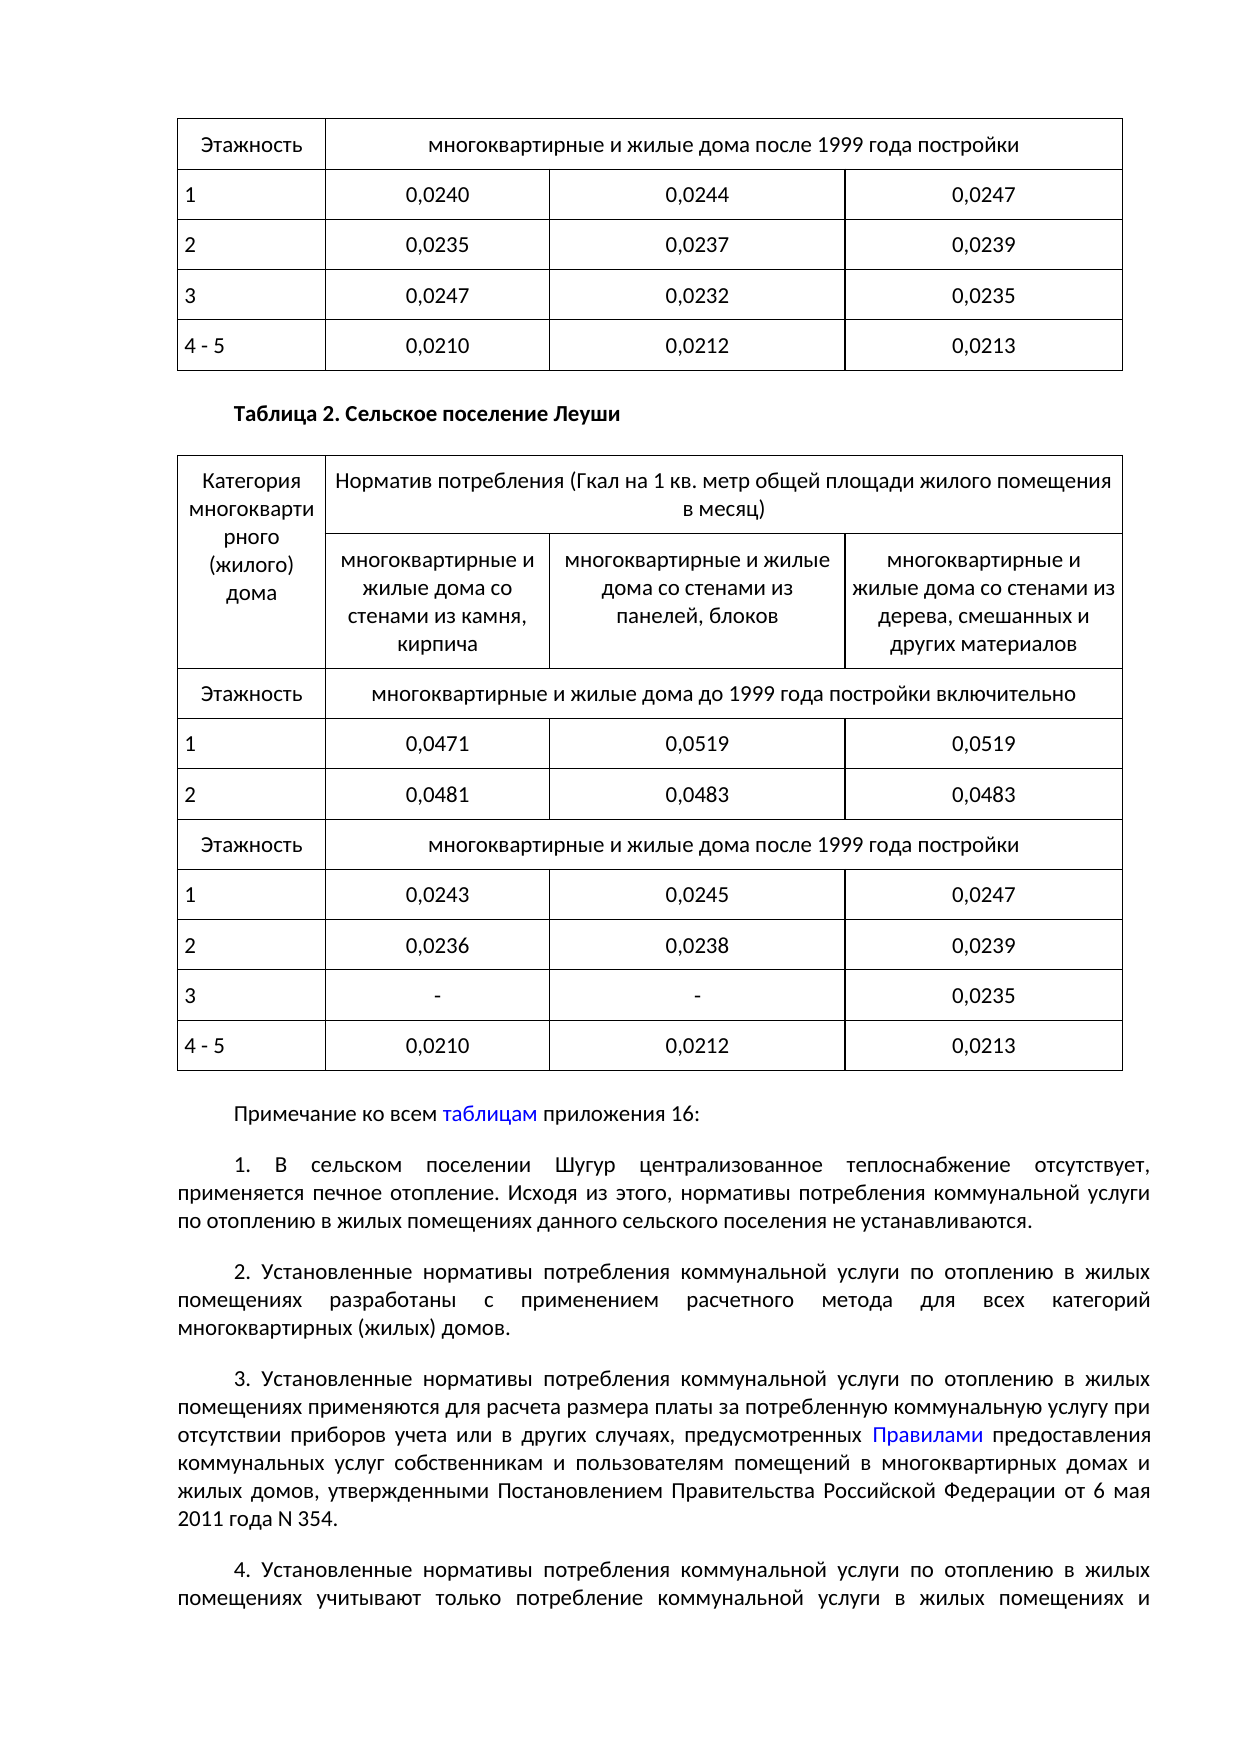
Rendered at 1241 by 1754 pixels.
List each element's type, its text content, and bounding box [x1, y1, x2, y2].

table_cell Этажность [178, 119, 325, 168]
table_cell многоквартирные и жилые дома после 1999 года постройки [326, 119, 1122, 168]
table_cell 4 - 5 [178, 1021, 325, 1070]
table_cell многоквартирные и жилые дома со стенами из панелей, блоков [550, 534, 844, 667]
table_cell 0,0471 [326, 719, 549, 768]
table_cell Этажность [178, 820, 325, 869]
table_header Категория многоквартирного (жилого) дома [178, 456, 325, 667]
table_cell 3 [178, 270, 325, 319]
table_cell 0,0243 [326, 870, 549, 919]
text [177, 1555, 1152, 1611]
table_cell 0,0483 [846, 769, 1122, 818]
table_cell 1 [178, 719, 325, 768]
table_cell 0,0212 [550, 1021, 844, 1070]
table_cell 0,0239 [846, 920, 1122, 969]
table_cell Этажность [178, 669, 325, 718]
table_cell 0,0481 [326, 769, 549, 818]
table_cell 0,0519 [550, 719, 844, 768]
table_cell 0,0483 [550, 769, 844, 818]
table_cell 2 [178, 220, 325, 269]
table_cell 0,0247 [846, 170, 1122, 219]
table_cell 1 [178, 870, 325, 919]
table_cell 0,0213 [846, 1021, 1122, 1070]
table_cell 0,0240 [326, 170, 549, 219]
table_cell 0,0237 [550, 220, 844, 269]
table_cell 2 [178, 769, 325, 818]
table_cell многоквартирные и жилые дома до 1999 года постройки включительно [326, 669, 1122, 718]
table_cell многоквартирные и жилые дома со стенами из дерева, смешанных и других материалов [846, 534, 1122, 667]
table_cell 1 [178, 170, 325, 219]
table_cell 0,0247 [846, 870, 1122, 919]
text 1. В сельском поселении Шугур централизованное теплоснабжение отсутствует, применяется печное отопление. Исходя из этого, нормативы потребления коммунальной услуги по отоплению в жилых помещениях данного сельского поселения не устанавливаются. [177, 1150, 1152, 1234]
table_cell многоквартирные и жилые дома после 1999 года постройки [326, 820, 1122, 869]
table_cell - [326, 970, 549, 1020]
table_cell многоквартирные и жилые дома со стенами из камня, кирпича [326, 534, 549, 667]
table_cell 0,0210 [326, 320, 549, 370]
table_cell 0,0236 [326, 920, 549, 969]
table_cell - [550, 970, 844, 1020]
table_cell 0,0235 [846, 270, 1122, 319]
table_cell 0,0235 [846, 970, 1122, 1020]
title Таблица 2. Сельское поселение Леуши [177, 399, 1152, 427]
table_cell 0,0210 [326, 1021, 549, 1070]
table_cell 0,0245 [550, 870, 844, 919]
table_cell 0,0519 [846, 719, 1122, 768]
table_cell 0,0244 [550, 170, 844, 219]
table_cell 0,0235 [326, 220, 549, 269]
table_cell 0,0232 [550, 270, 844, 319]
table_cell 0,0247 [326, 270, 549, 319]
text 2. Установленные нормативы потребления коммунальной услуги по отоплению в жилых помещениях разработаны с применением расчетного метода для всех категорий многоквартирных (жилых) домов. [177, 1257, 1152, 1341]
table_cell 0,0213 [846, 320, 1122, 370]
table_cell 4 - 5 [178, 320, 325, 370]
table_cell 0,0212 [550, 320, 844, 370]
table_cell 0,0239 [846, 220, 1122, 269]
table_cell 2 [178, 920, 325, 969]
text Примечание ко всем таблицам приложения 16: [177, 1099, 1152, 1127]
table_cell 3 [178, 970, 325, 1020]
table_header Норматив потребления (Гкал на 1 кв. метр общей площади жилого помещения в месяц) [326, 456, 1122, 533]
table_cell 0,0238 [550, 920, 844, 969]
text 3. Установленные нормативы потребления коммунальной услуги по отоплению в жилых помещениях применяются для расчета размера платы за потребленную коммунальную услугу при отсутствии приборов учета или в других случаях, предусмотренных Правилами предоставления коммунальных услуг собственникам и пользователям помещений в многоквартирных домах и жилых домов, утвержденными Постановлением Правительства Российской Федерации от 6 мая 2011 года N 354. [177, 1364, 1152, 1532]
